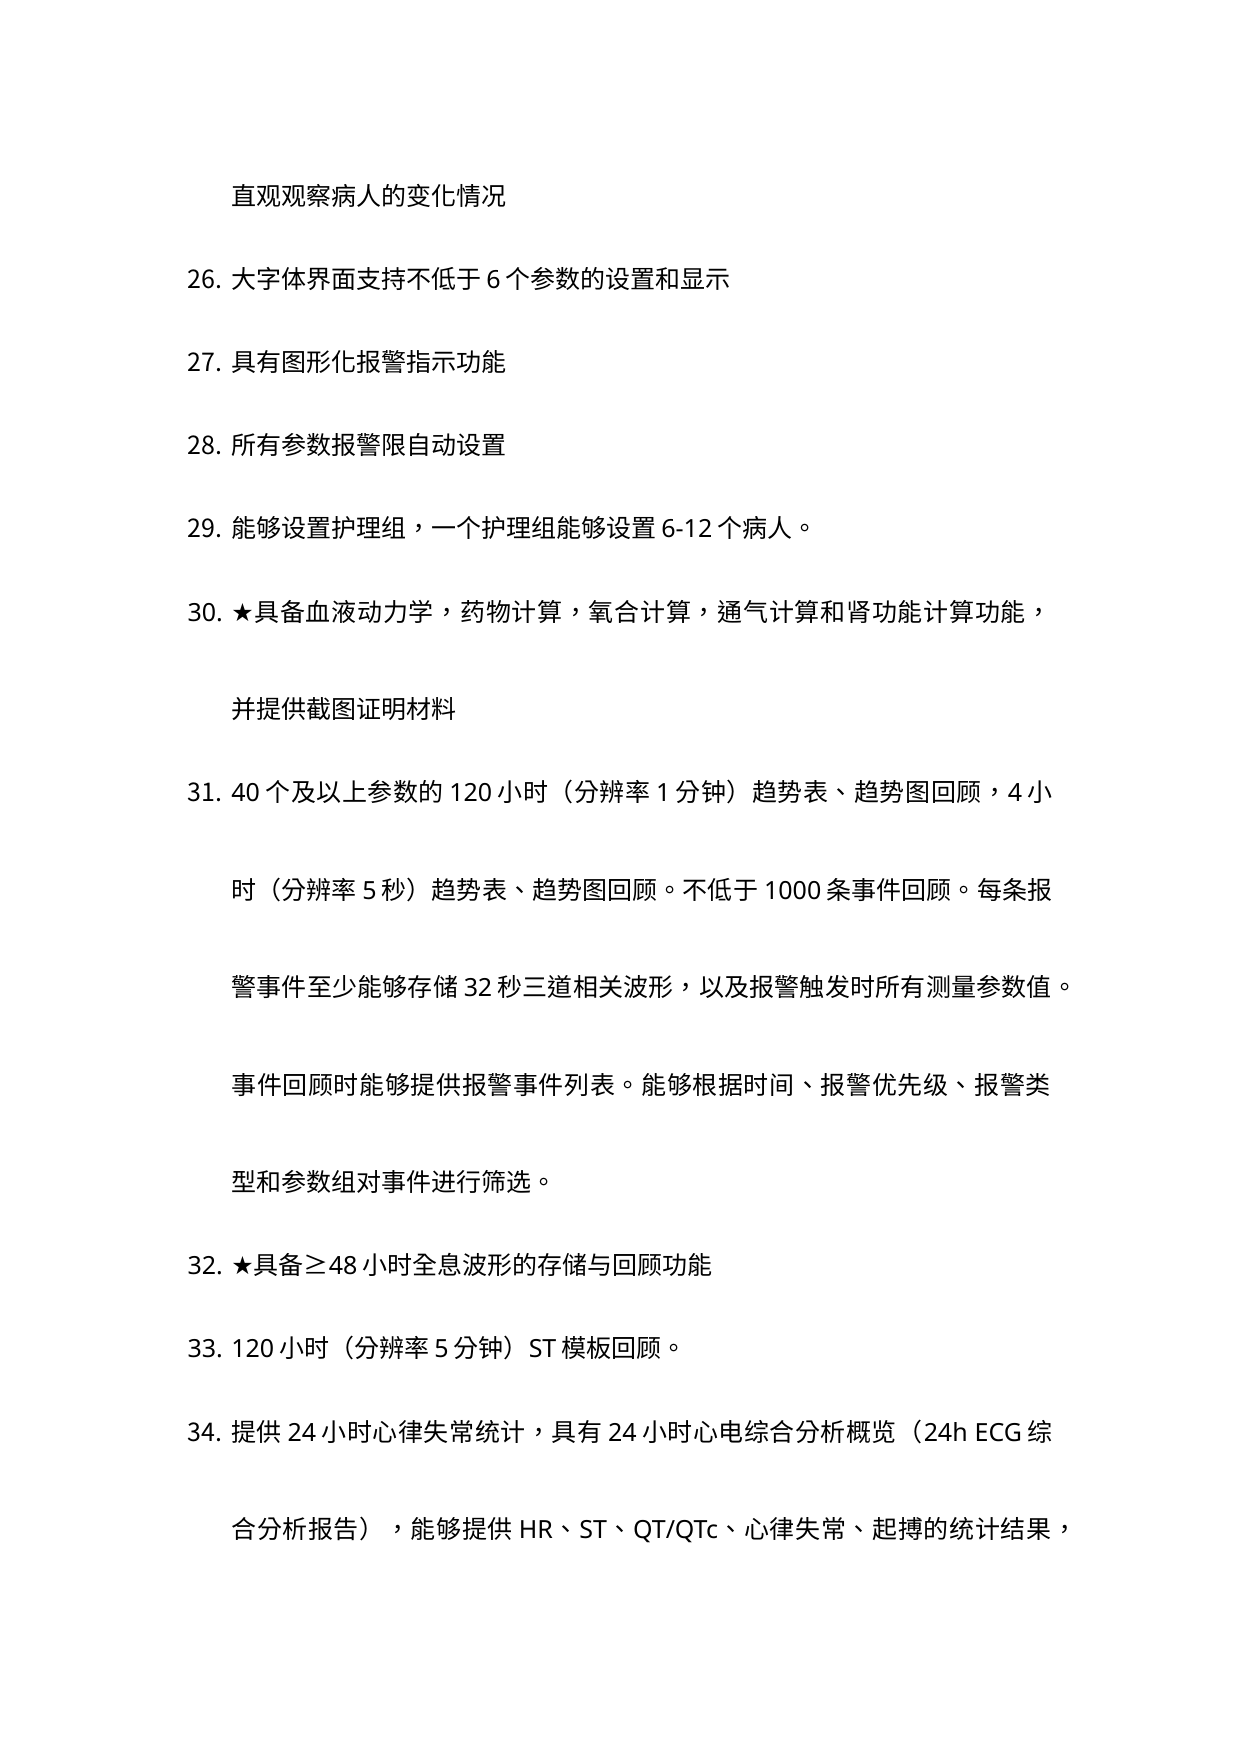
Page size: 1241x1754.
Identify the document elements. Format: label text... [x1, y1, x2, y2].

list 120小时（分辨率5分钟）ST模板回顾。 [187, 1314, 1053, 1379]
list 所有参数报警限自动设置 [187, 411, 1053, 476]
list 具有图形化报警指示功能 [187, 328, 1053, 393]
list ★具备血液动力学，药物计算，氧合计算，通气计算和肾功能计算功能，并提供截图证明材料 [187, 578, 1053, 740]
list 大字体界面支持不低于6个参数的设置和显示 [187, 245, 1053, 310]
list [187, 162, 1053, 227]
list 能够设置护理组，一个护理组能够设置6-12个病人。 [187, 494, 1053, 559]
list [187, 1398, 1053, 1560]
list ★具备≥48小时全息波形的存储与回顾功能 [187, 1231, 1053, 1296]
list 40个及以上参数的120小时（分辨率1分钟）趋势表、趋势图回顾，4小时（分辨率5秒）趋势表、趋势图回顾。不低于1000条事件回顾。每条报警事件至少能够存储32秒三道相关波形，以及报警触发时所有测量参数值。事件回顾时能够提供报警事件列表。能够根据时间、报警优先级、报警类型和参数组对事件进行筛选。 [187, 758, 1053, 1213]
